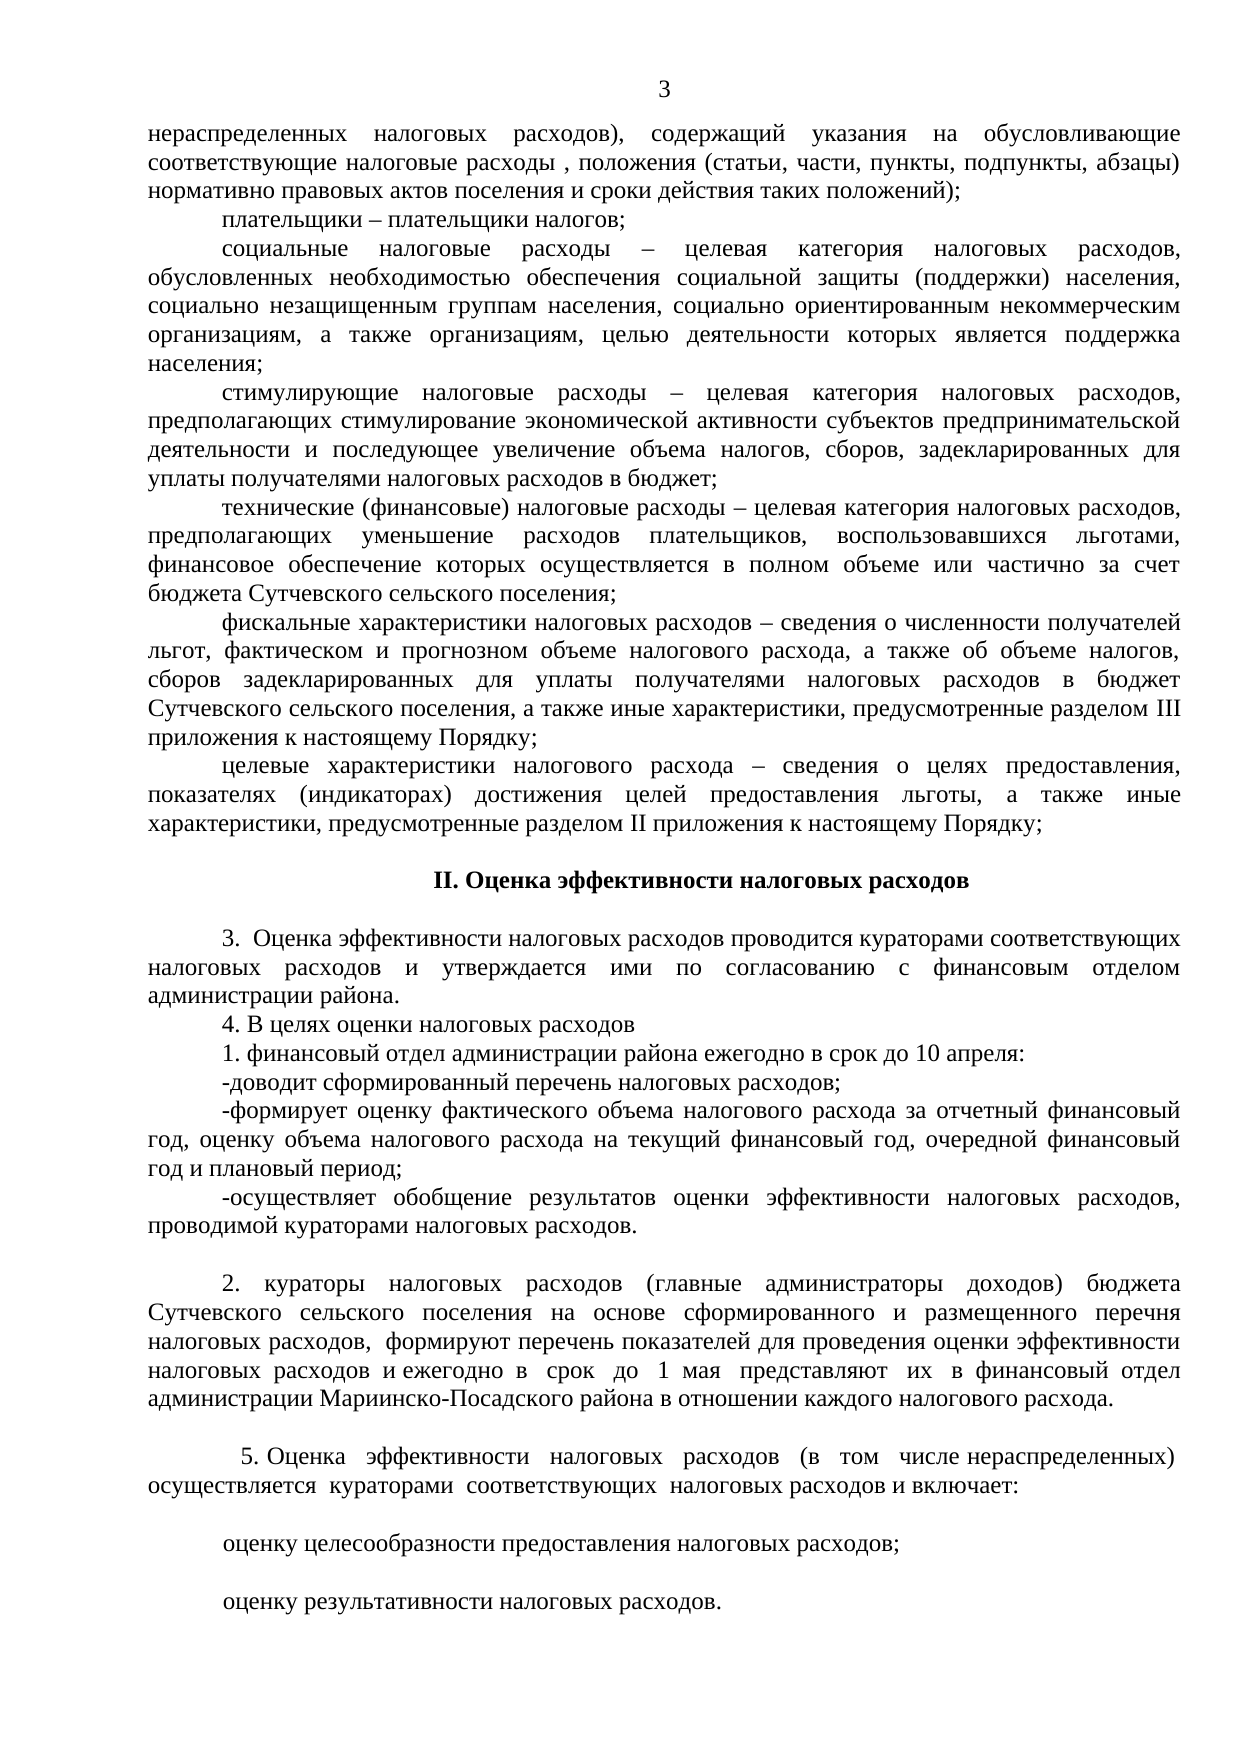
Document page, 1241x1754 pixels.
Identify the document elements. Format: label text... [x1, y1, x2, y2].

text 2. кураторы налоговых расходов (главные администраторы доходов) бюджета Сутчевского сельского поселения на основе сформированного и размещенного перечня налоговых расходов, формируют перечень показателей для проведения оценки эффективности налоговых расходов и ежегодно в срок до 1 мая представляют их в финансовый отдел администрации Мариинско-Посадского района в отношении каждого налогового расхода. [148, 1268, 1181, 1412]
text -формирует оценку фактического объема налогового расхода за отчетный финансовый год, оценку объема налогового расхода на текущий финансовый год, очередной финансовый год и плановый период; [148, 1096, 1181, 1182]
text 4. В целях оценки налоговых расходов [148, 1009, 1181, 1038]
text целевые характеристики налогового расхода – сведения о целях предоставления, показателях (индикаторах) достижения целей предоставления льготы, а также иные характеристики, предусмотренные разделом II приложения к настоящему Порядку; [148, 751, 1181, 837]
text II. Оценка эффективности налоговых расходов [148, 866, 1181, 894]
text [148, 118, 1181, 204]
text 1. финансовый отдел администрации района ежегодно в срок до 10 апреля: [148, 1038, 1181, 1067]
text оценку результативности налоговых расходов. [148, 1586, 1181, 1615]
text 5. Оценка эффективности налоговых расходов (в том числе нераспределенных) осуществляется кураторами соответствующих налоговых расходов и включает: [148, 1441, 1181, 1499]
text технические (финансовые) налоговые расходы – целевая категория налоговых расходов, предполагающих уменьшение расходов плательщиков, воспользовавшихся льготами, финансовое обеспечение которых осуществляется в полном объеме или частично за счет бюджета Сутчевского сельского поселения; [148, 492, 1181, 607]
text -осуществляет обобщение результатов оценки эффективности налоговых расходов, проводимой кураторами налоговых расходов. [148, 1182, 1181, 1239]
text оценку целесообразности предоставления налоговых расходов; [148, 1528, 1181, 1557]
text стимулирующие налоговые расходы – целевая категория налоговых расходов, предполагающих стимулирование экономической активности субъектов предпринимательской деятельности и последующее увеличение объема налогов, сборов, задекларированных для уплаты получателями налоговых расходов в бюджет; [148, 377, 1181, 492]
text -доводит сформированный перечень налоговых расходов; [222, 1067, 1181, 1096]
text 3. Оценка эффективности налоговых расходов проводится кураторами соответствующих налоговых расходов и утверждается ими по согласованию с финансовым отделом администрации района. [148, 923, 1181, 1009]
text фискальные характеристики налоговых расходов – сведения о численности получателей льгот, фактическом и прогнозном объеме налогового расхода, а также об объеме налогов, сборов задекларированных для уплаты получателями налоговых расходов в бюджет Сутчевского сельского поселения, а также иные характеристики, предусмотренные разделом III приложения к настоящему Порядку; [148, 607, 1181, 751]
text социальные налоговые расходы – целевая категория налоговых расходов, обусловленных необходимостью обеспечения социальной защиты (поддержки) населения, социально незащищенным группам населения, социально ориентированным некоммерческим организациям, а также организациям, целью деятельности которых является поддержка населения; [148, 233, 1181, 377]
text плательщики – плательщики налогов; [148, 204, 1181, 233]
